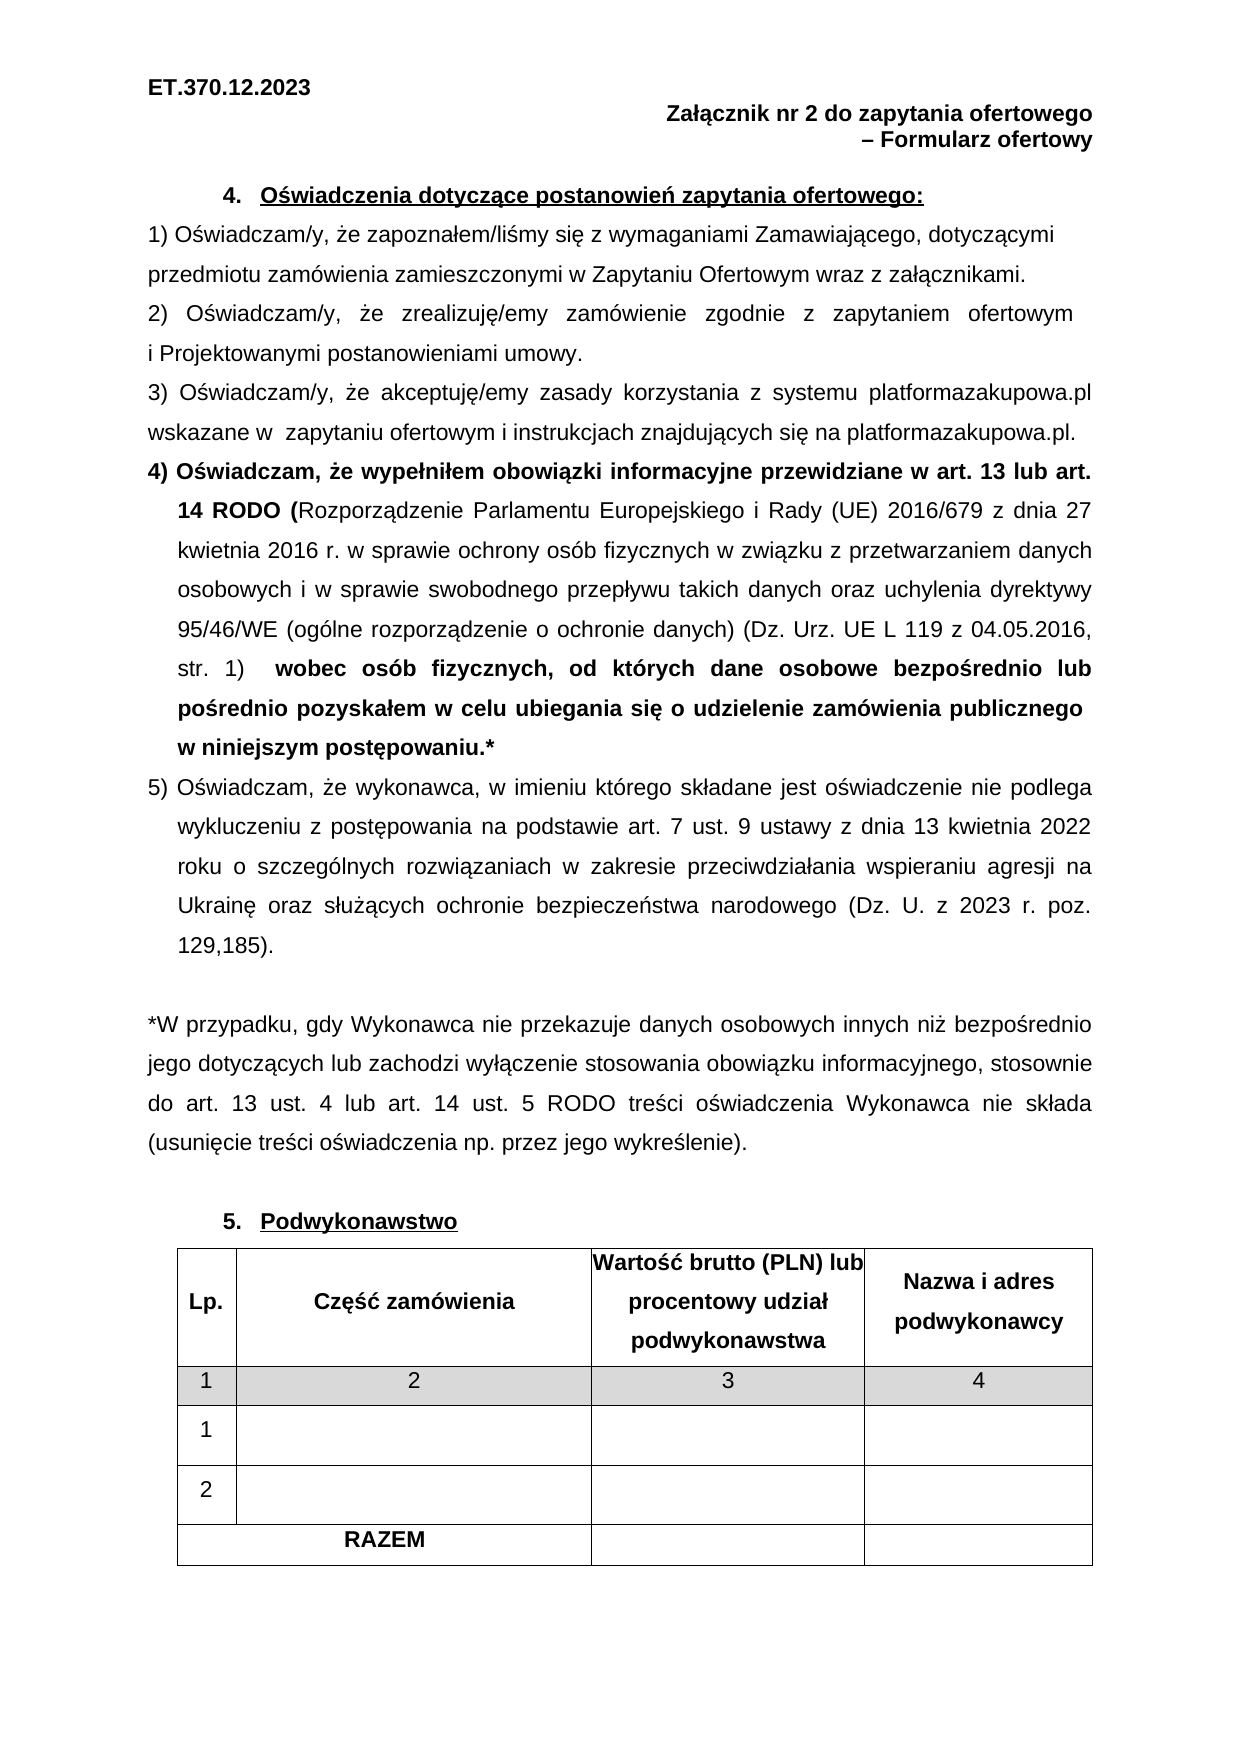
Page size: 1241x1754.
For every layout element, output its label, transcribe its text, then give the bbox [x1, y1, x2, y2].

table_cell [237, 1466, 591, 1524]
table_cell 3 [592, 1367, 864, 1405]
table_cell RAZEM [178, 1525, 591, 1565]
text 1) Oświadczam/y, że zapoznałem/liśmy się z wymaganiami Zamawiającego, dotyczącymi przedmiotu zamówienia zamieszczonymi w Zapytaniu Ofertowym wraz z załącznikami. [148, 221, 1093, 287]
table_cell 4 [865, 1367, 1092, 1405]
table_cell [865, 1406, 1092, 1465]
table_cell 1 [178, 1367, 236, 1405]
text *W przypadku, gdy Wykonawca nie przekazuje danych osobowych innych niż bezpośrednio jego dotyczących lub zachodzi wyłączenie stosowania obowiązku informacyjnego, stosownie do art. 13 ust. 4 lub art. 14 ust. 5 RODO treści oświadczenia Wykonawca nie składa (usunięcie treści oświadczenia np. przez jego wykreślenie). [148, 1011, 1093, 1155]
table_cell [592, 1525, 864, 1565]
table_cell [865, 1525, 1092, 1565]
table_cell 2 [178, 1466, 236, 1524]
table_header Część zamówienia [237, 1249, 591, 1366]
table_cell [592, 1406, 864, 1465]
text 2) Oświadczam/y, że zrealizuję/emy zamówienie zgodnie z zapytaniem ofertowym i Projektowanymi postanowieniami umowy. [148, 300, 1093, 366]
table_cell [592, 1466, 864, 1524]
table_cell [237, 1406, 591, 1465]
list Oświadczenia dotyczące postanowień zapytania ofertowego: [223, 182, 1093, 208]
table_header Nazwa i adres podwykonawcy [865, 1249, 1092, 1366]
table_header Wartość brutto (PLN) lub procentowy udział podwykonawstwa [592, 1249, 864, 1366]
text 5) Oświadczam, że wykonawca, w imieniu którego składane jest oświadczenie nie podlega wykluczeniu z postępowania na podstawie art. 7 ust. 9 ustawy z dnia 13 kwietnia 2022 roku o szczególnych rozwiązaniach w zakresie przeciwdziałania wspieraniu agresji na Ukrainę oraz służących ochronie bezpieczeństwa narodowego (Dz. U. z 2023 r. poz. 129,185). [148, 774, 1093, 958]
table_header Lp. [178, 1249, 236, 1366]
text 3) Oświadczam/y, że akceptuję/emy zasady korzystania z systemu platformazakupowa.pl wskazane w zapytaniu ofertowym i instrukcjach znajdujących się na platformazakupowa.pl. [148, 379, 1093, 445]
table_cell 2 [237, 1367, 591, 1405]
list Podwykonawstwo [223, 1208, 1093, 1234]
text 4) Oświadczam, że wypełniłem obowiązki informacyjne przewidziane w art. 13 lub art. 14 RODO (Rozporządzenie Parlamentu Europejskiego i Rady (UE) 2016/679 z dnia 27 kwietnia 2016 r. w sprawie ochrony osób fizycznych w związku z przetwarzaniem danych osobowych i w sprawie swobodnego przepływu takich danych oraz uchylenia dyrektywy 95/46/WE (ogólne rozporządzenie o ochronie danych) (Dz. Urz. UE L 119 z 04.05.2016, str. 1) wobec osób fizycznych, od których dane osobowe bezpośrednio lub pośrednio pozyskałem w celu ubiegania się o udzielenie zamówienia publicznego w niniejszym postępowaniu.* [148, 458, 1093, 761]
table_cell 1 [178, 1406, 236, 1465]
table_cell [865, 1466, 1092, 1524]
